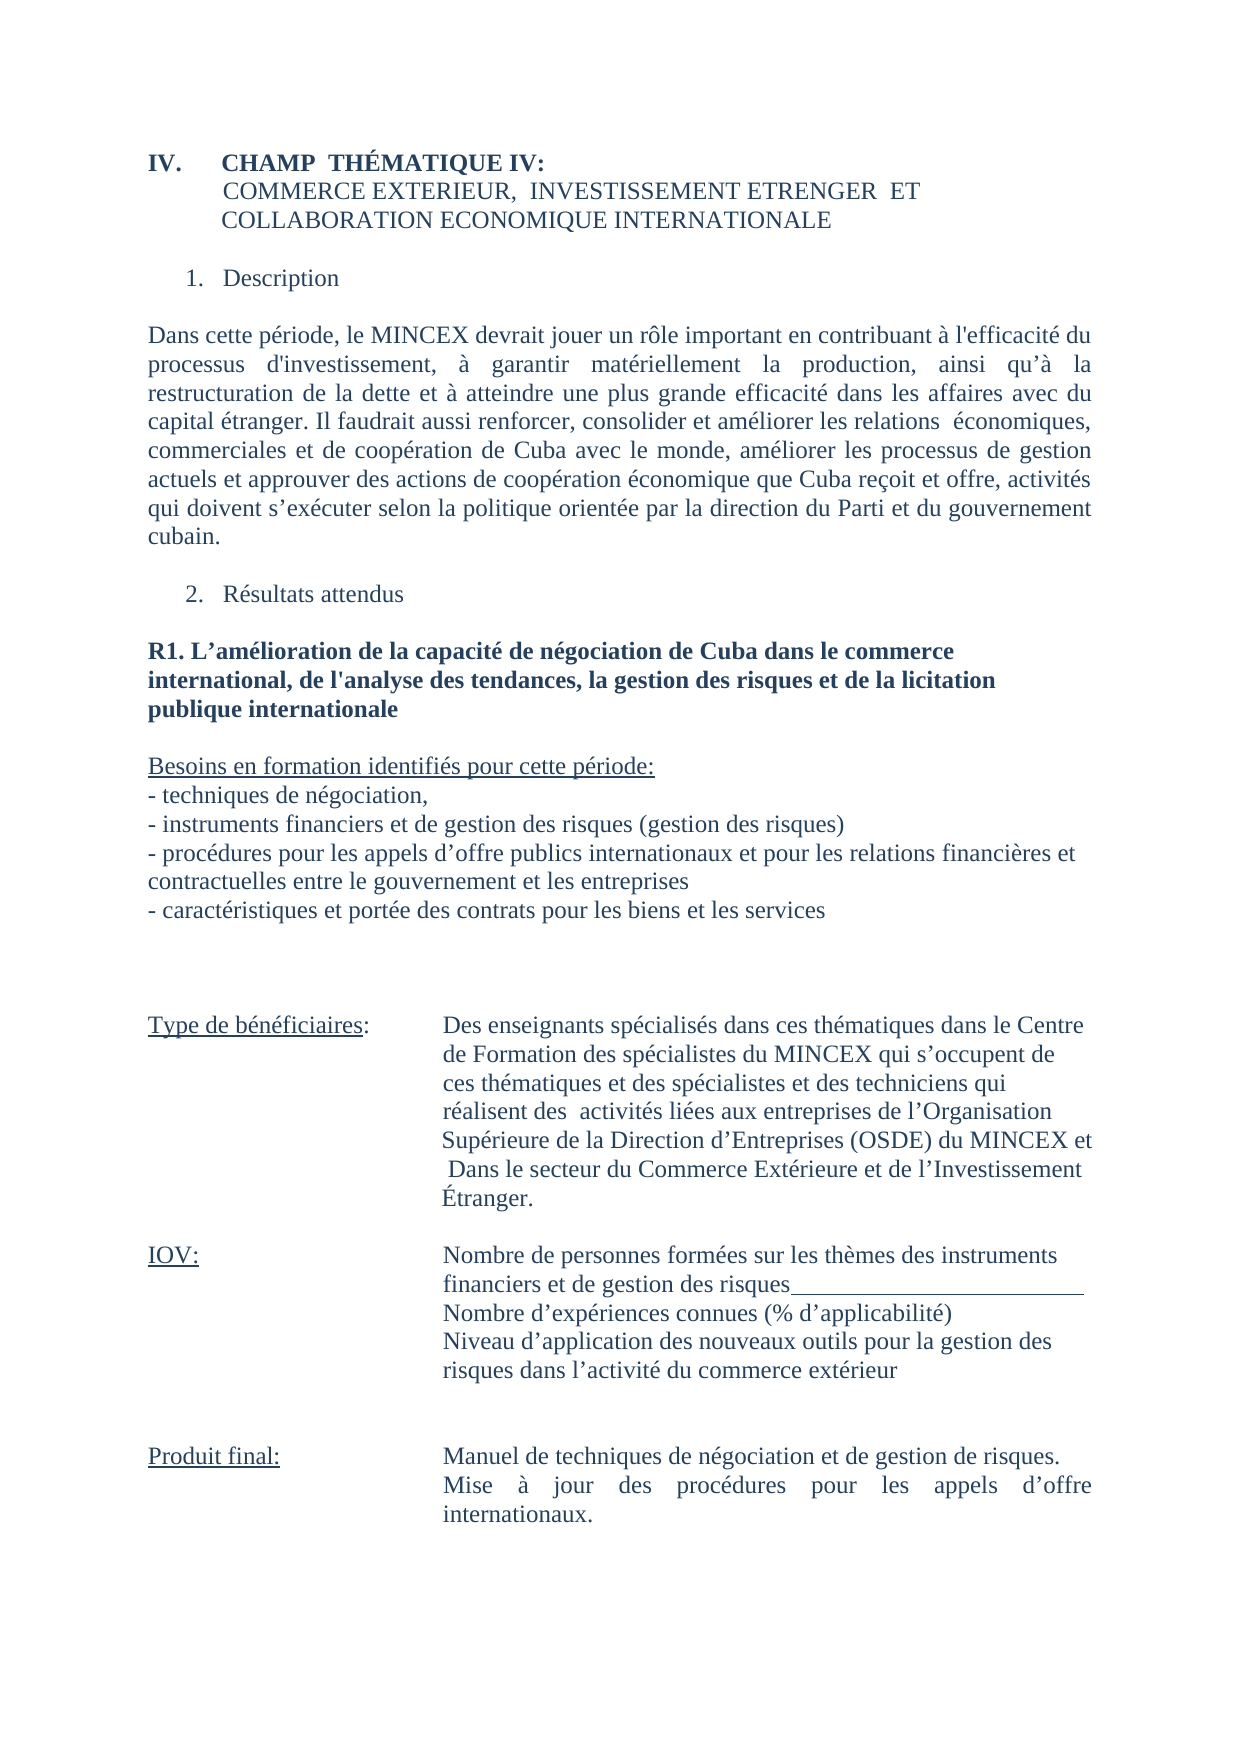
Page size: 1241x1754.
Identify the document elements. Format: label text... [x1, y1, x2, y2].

text Dans le secteur du Commerce Extérieure et de l’Investissement [148, 1154, 1093, 1183]
list Résultats attendus [185, 579, 1093, 608]
list Description [185, 263, 1093, 291]
text Mise à jour des procédures pour les appels d’offre internationaux. [443, 1470, 1093, 1528]
text Niveau d’application des nouveaux outils pour la gestion des risques dans l’activité du commerce extérieur [148, 1326, 1093, 1384]
text Besoins en formation identifiés pour cette période: [148, 751, 1093, 780]
text IOV: Nombre de personnes formées sur les thèmes des instruments financiers et de gestion des risques [148, 1240, 1093, 1298]
text R1. L’amélioration de la capacité de négociation de Cuba dans le commerce international, de l'analyse des tendances, la gestion des risques et de la licitation publique internationale [148, 636, 1093, 723]
text Produit final: Manuel de techniques de négociation et de gestion de risques. [148, 1441, 1093, 1470]
text IV. CHAMP THÉMATIQUE IV: [148, 148, 1093, 176]
text Étranger. [148, 1183, 1093, 1211]
text Dans cette période, le MINCEX devrait jouer un rôle important en contribuant à l'efficacité du processus d'investissement, à garantir matériellement la production, ainsi qu’à la restructuration de la dette et à atteindre une plus grande efficacité dans les affaires avec du capital étranger. Il faudrait aussi renforcer, consolider et améliorer les relations économiques, commerciales et de coopération de Cuba avec le monde, améliorer les processus de gestion actuels et approuver des actions de coopération économique que Cuba reçoit et offre, activités qui doivent s’exécuter selon la politique orientée par la direction du Parti et du gouvernement cubain. [148, 320, 1093, 550]
text COMMERCE EXTERIEUR, INVESTISSEMENT ETRENGER ET COLLABORATION ECONOMIQUE INTERNATIONALE [148, 176, 1093, 234]
text - techniques de négociation, - instruments financiers et de gestion des risques (gestion des risques) - procédures pour les appels d’offre publics internationaux et pour les relations financières et contractuelles entre le gouvernement et les entreprises - caractéristiques et portée des contrats pour les biens et les services [148, 780, 1093, 924]
text Nombre d’expériences connues (% d’applicabilité) [148, 1298, 1093, 1326]
text Type de bénéficiaires: Des enseignants spécialisés dans ces thématiques dans le Centre de Formation des spécialistes du MINCEX qui s’occupent de ces thématiques et des spécialistes et des techniciens qui réalisent des activités liées aux entreprises de l’Organisation [148, 1010, 1093, 1125]
text Supérieure de la Direction d’Entreprises (OSDE) du MINCEX et [148, 1125, 1093, 1154]
